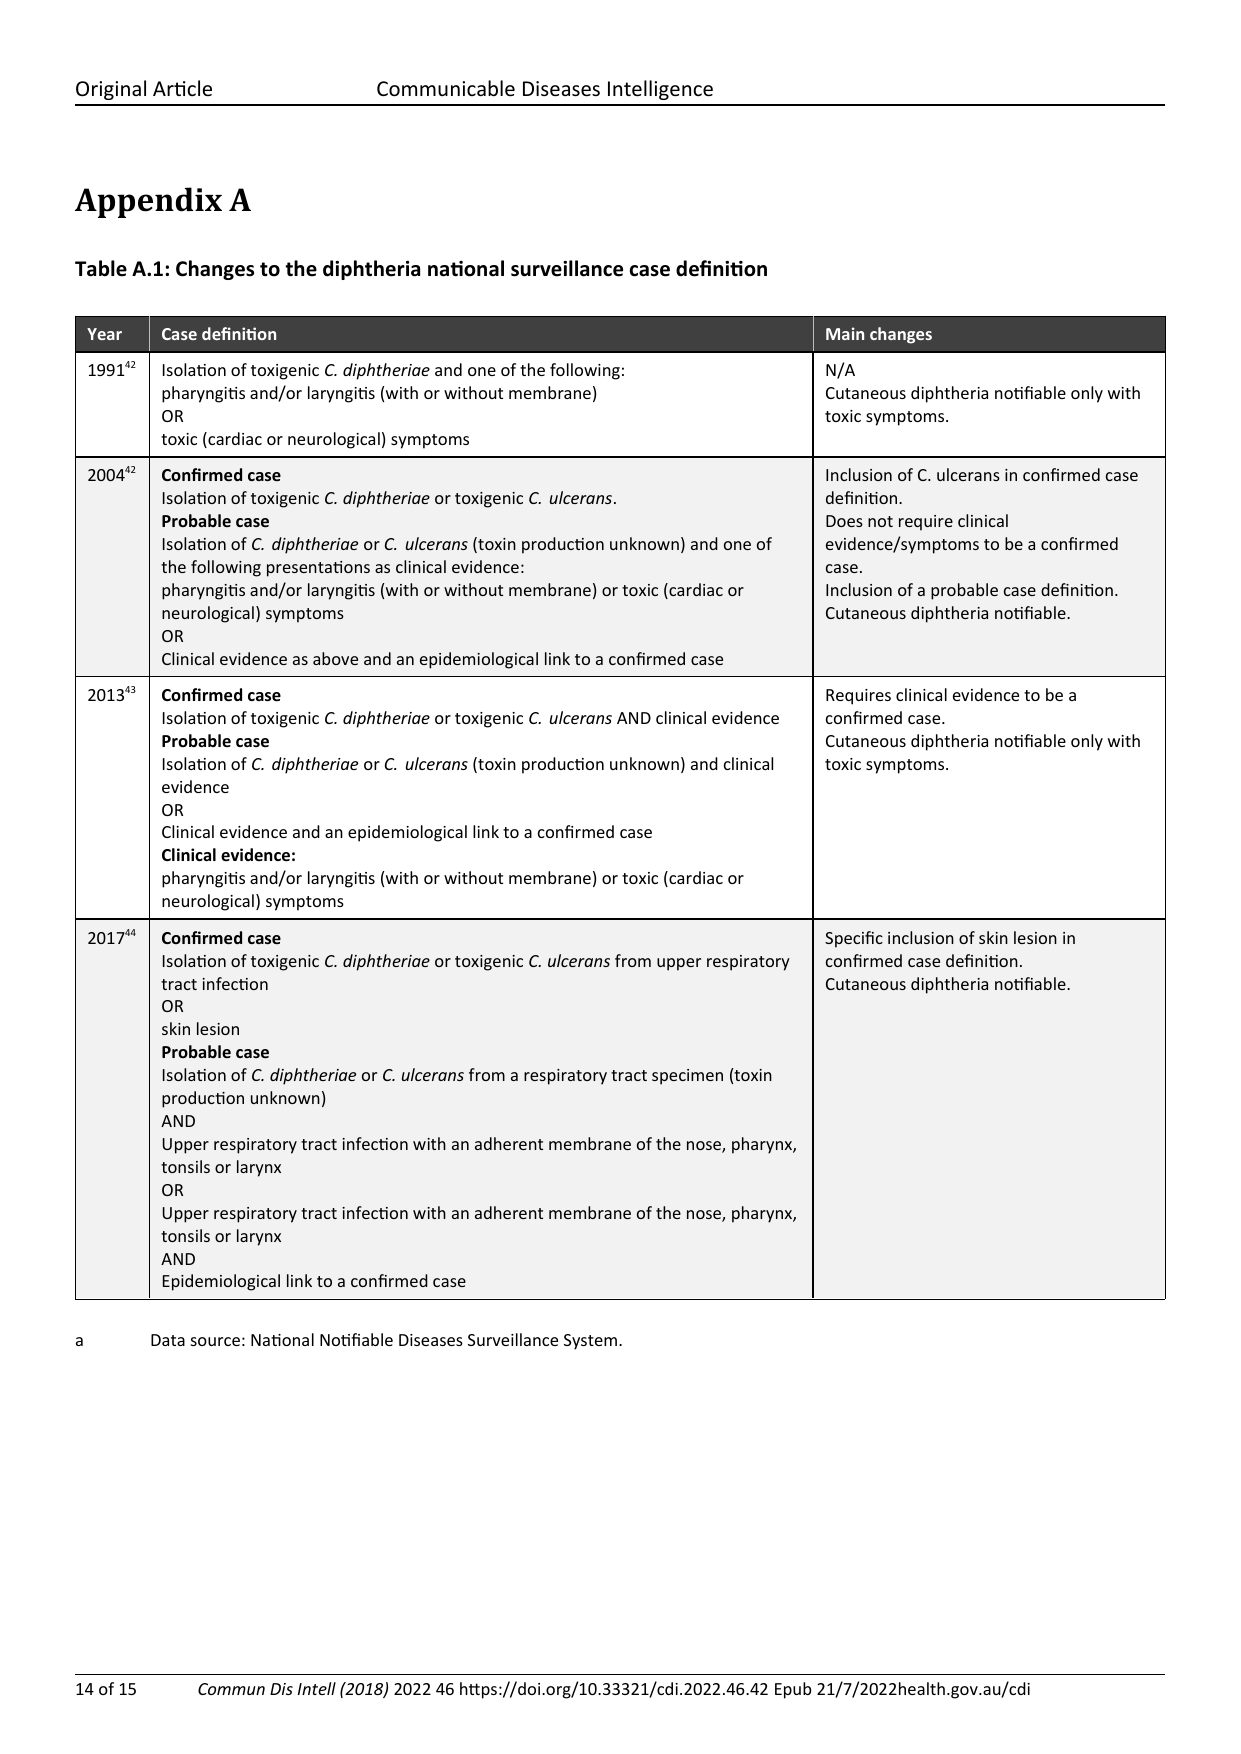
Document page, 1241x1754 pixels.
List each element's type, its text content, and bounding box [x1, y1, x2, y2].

table_cell 201744 [76, 920, 149, 1298]
table_cell Confirmed case Isolation of toxigenic C. diphtheriae or toxigenic C. ulcerans. Probable case Isolation of C. diphtheriae or C. ulcerans (toxin production unknown) and one of the following presentations as clinical evidence: pharyngitis and/or laryngitis (with or without membrane) or toxic (cardiac or neurological) symptoms OR Clinical evidence as above and an epidemiological link to a confirmed case [150, 458, 812, 676]
subtitle Appendix A [75, 180, 1165, 219]
table_header Case definition [150, 317, 813, 351]
table_cell N/A Cutaneous diphtheria notifiable only with toxic symptoms. [814, 353, 1165, 456]
table_cell Confirmed case Isolation of toxigenic C. diphtheriae or toxigenic C. ulcerans AND clinical evidence Probable case Isolation of C. diphtheriae or C. ulcerans (toxin production unknown) and clinical evidence OR Clinical evidence and an epidemiological link to a confirmed case Clinical evidence: pharyngitis and/or laryngitis (with or without membrane) or toxic (cardiac or neurological) symptoms [150, 677, 812, 918]
text Table A.1: Changes to the diphtheria national surveillance case definition [75, 254, 1165, 282]
table_header Main changes [814, 317, 1165, 351]
table_header Year [76, 317, 149, 351]
table_cell Confirmed case Isolation of toxigenic C. diphtheriae or toxigenic C. ulcerans from upper respiratory tract infection OR skin lesion Probable case Isolation of C. diphtheriae or C. ulcerans from a respiratory tract specimen (toxin production unknown) AND Upper respiratory tract infection with an adherent membrane of the nose, pharynx, tonsils or larynx OR Upper respiratory tract infection with an adherent membrane of the nose, pharynx, tonsils or larynx AND Epidemiological link to a confirmed case [150, 920, 812, 1298]
table_cell 201343 [76, 677, 149, 918]
table_cell Inclusion of C. ulcerans in confirmed case definition. Does not require clinical evidence/symptoms to be a confirmed case. Inclusion of a probable case definition. Cutaneous diphtheria notifiable. [814, 458, 1165, 676]
table_cell 199142 [76, 353, 149, 456]
table_cell Specific inclusion of skin lesion in confirmed case definition. Cutaneous diphtheria notifiable. [814, 920, 1165, 1298]
table_cell 200442 [76, 458, 149, 676]
table_cell Isolation of toxigenic C. diphtheriae and one of the following: pharyngitis and/or laryngitis (with or without membrane) OR toxic (cardiac or neurological) symptoms [150, 353, 812, 456]
table_cell Requires clinical evidence to be a confirmed case. Cutaneous diphtheria notifiable only with toxic symptoms. [814, 677, 1165, 918]
text a Data source: National Notifiable Diseases Surveillance System. [75, 1328, 1165, 1351]
